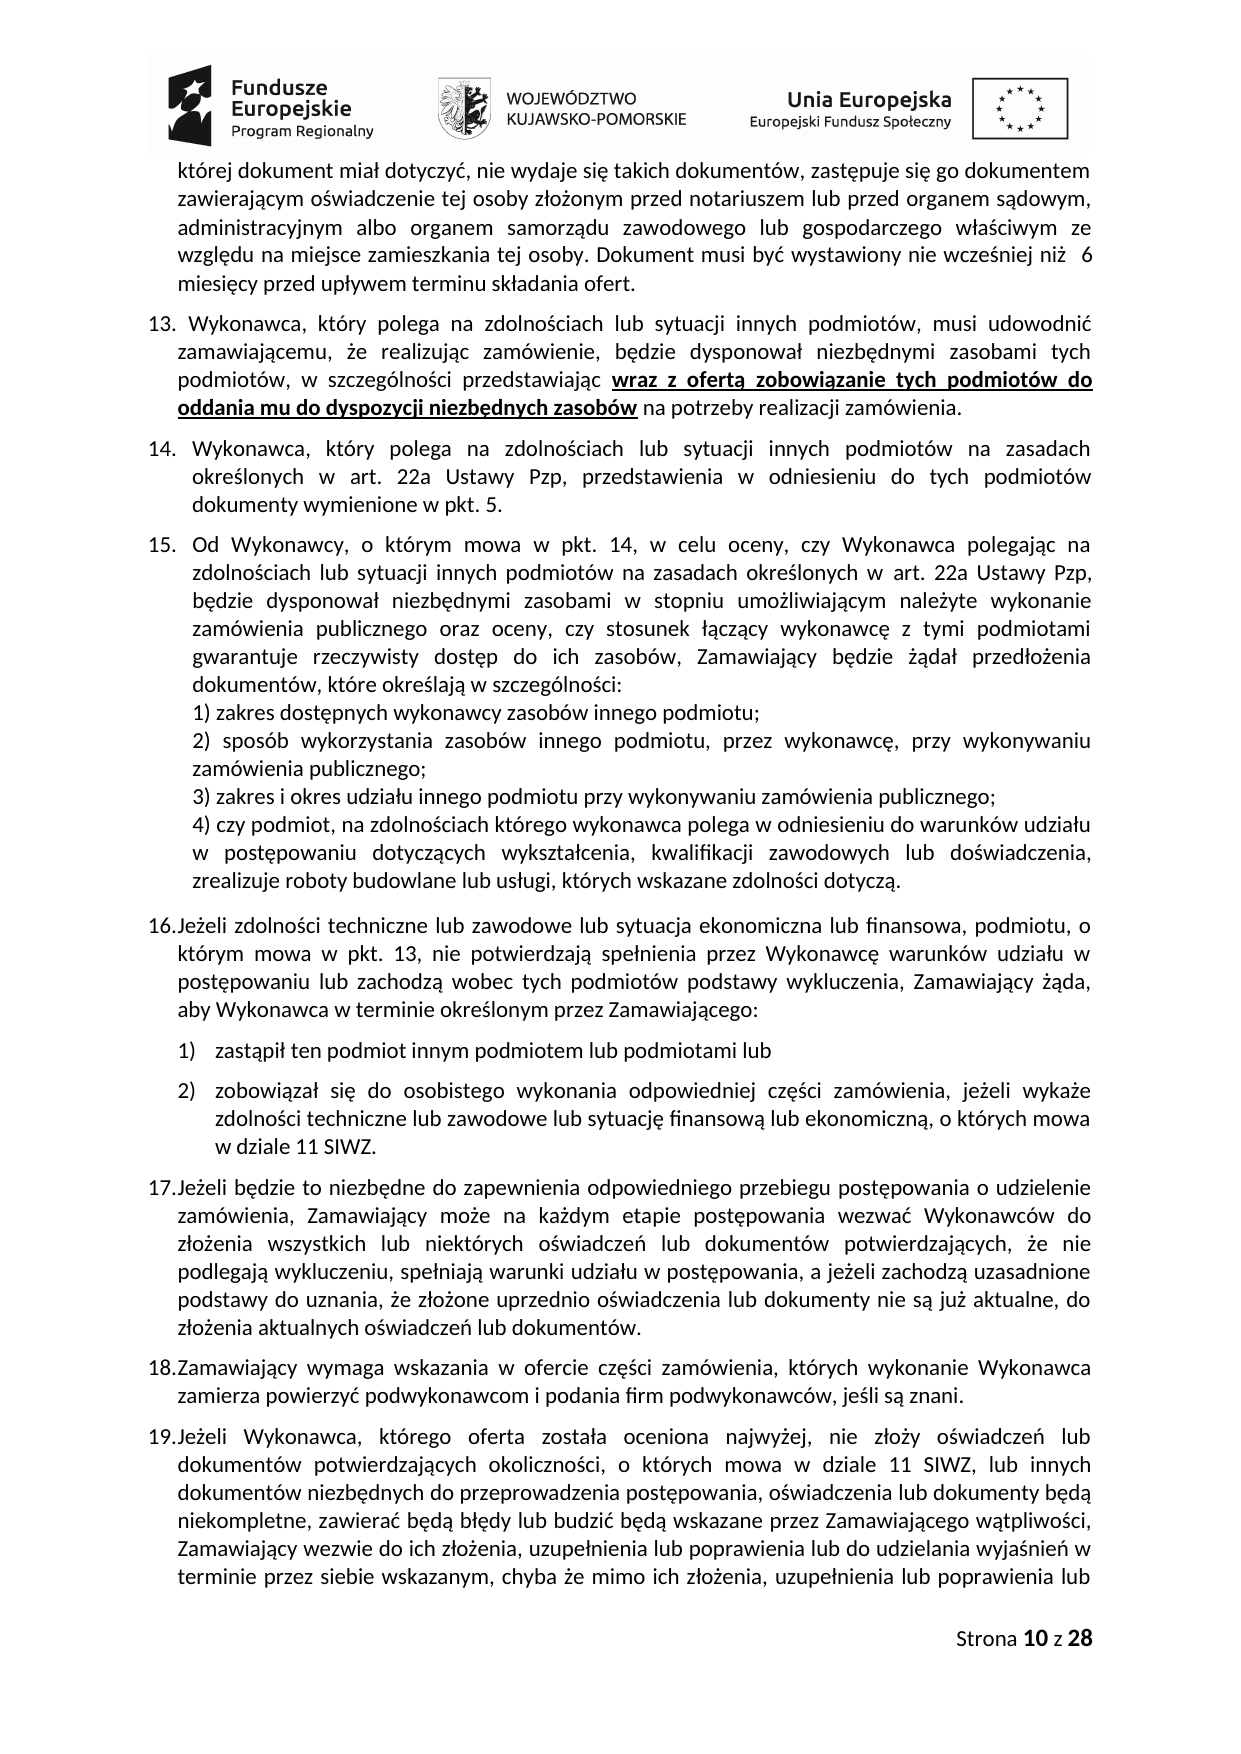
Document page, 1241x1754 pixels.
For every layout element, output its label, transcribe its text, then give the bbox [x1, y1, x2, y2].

list Wykonawca, który polega na zdolnościach lub sytuacji innych podmiotów, musi udowodnić zamawiającemu, że realizując zamówienie, będzie dysponował niezbędnymi zasobami tych podmiotów, w szczególności przedstawiając wraz z ofertą zobowiązanie tych podmiotów do oddania mu do dyspozycji niezbędnych zasobów na potrzeby realizacji zamówienia. [148, 309, 1093, 421]
list Od Wykonawcy, o którym mowa w pkt. 14, w celu oceny, czy Wykonawca polegając na zdolnościach lub sytuacji innych podmiotów na zasadach określonych w art. 22a Ustawy Pzp, będzie dysponował niezbędnymi zasobami w stopniu umożliwiającym należyte wykonanie zamówienia publicznego oraz oceny, czy stosunek łączący wykonawcę z tymi podmiotami gwarantuje rzeczywisty dostęp do ich zasobów, Zamawiający będzie żądał przedłożenia dokumentów, które określają w szczególności: [148, 530, 1093, 698]
list Jeżeli będzie to niezbędne do zapewnienia odpowiedniego przebiegu postępowania o udzielenie zamówienia, Zamawiający może na każdym etapie postępowania wezwać Wykonawców do złożenia wszystkich lub niektórych oświadczeń lub dokumentów potwierdzających, że nie podlegają wykluczeniu, spełniają warunki udziału w postępowania, a jeżeli zachodzą uzasadnione podstawy do uznania, że złożone uprzednio oświadczenia lub dokumenty nie są już aktualne, do złożenia aktualnych oświadczeń lub dokumentów. [148, 1173, 1093, 1341]
text 4) czy podmiot, na zdolnościach którego wykonawca polega w odniesieniu do warunków udziału w postępowaniu dotyczących wykształcenia, kwalifikacji zawodowych lub doświadczenia, zrealizuje roboty budowlane lub usługi, których wskazane zdolności dotyczą. [192, 811, 1093, 894]
list Wykonawca, który polega na zdolnościach lub sytuacji innych podmiotów na zasadach określonych w art. 22a Ustawy Pzp, przedstawienia w odniesieniu do tych podmiotów dokumenty wymienione w pkt. 5. [148, 434, 1093, 518]
picture [147, 53, 1090, 157]
list zobowiązał się do osobistego wykonania odpowiedniej części zamówienia, jeżeli wykaże zdolności techniczne lub zawodowe lub sytuację finansową lub ekonomiczną, o których mowa w dziale 11 SIWZ. [177, 1076, 1093, 1160]
text 1) zakres dostępnych wykonawcy zasobów innego podmiotu; [192, 698, 1093, 726]
list Zamawiający wymaga wskazania w ofercie części zamówienia, których wykonanie Wykonawca zamierza powierzyć podwykonawcom i podania firm podwykonawców, jeśli są znani. [148, 1353, 1093, 1409]
list Jeżeli zdolności techniczne lub zawodowe lub sytuacja ekonomiczna lub finansowa, podmiotu, o którym mowa w pkt. 13, nie potwierdzają spełnienia przez Wykonawcę warunków udziału w postępowaniu lub zachodzą wobec tych podmiotów podstawy wykluczenia, Zamawiający żąda, aby Wykonawca w terminie określonym przez Zamawiającego: [148, 911, 1093, 1023]
text 3) zakres i okres udziału innego podmiotu przy wykonywaniu zamówienia publicznego; [192, 782, 1093, 811]
text 2) sposób wykorzystania zasobów innego podmiotu, przez wykonawcę, przy wykonywaniu zamówienia publicznego; [192, 726, 1093, 782]
list zastąpił ten podmiot innym podmiotem lub podmiotami lub [177, 1036, 1093, 1064]
